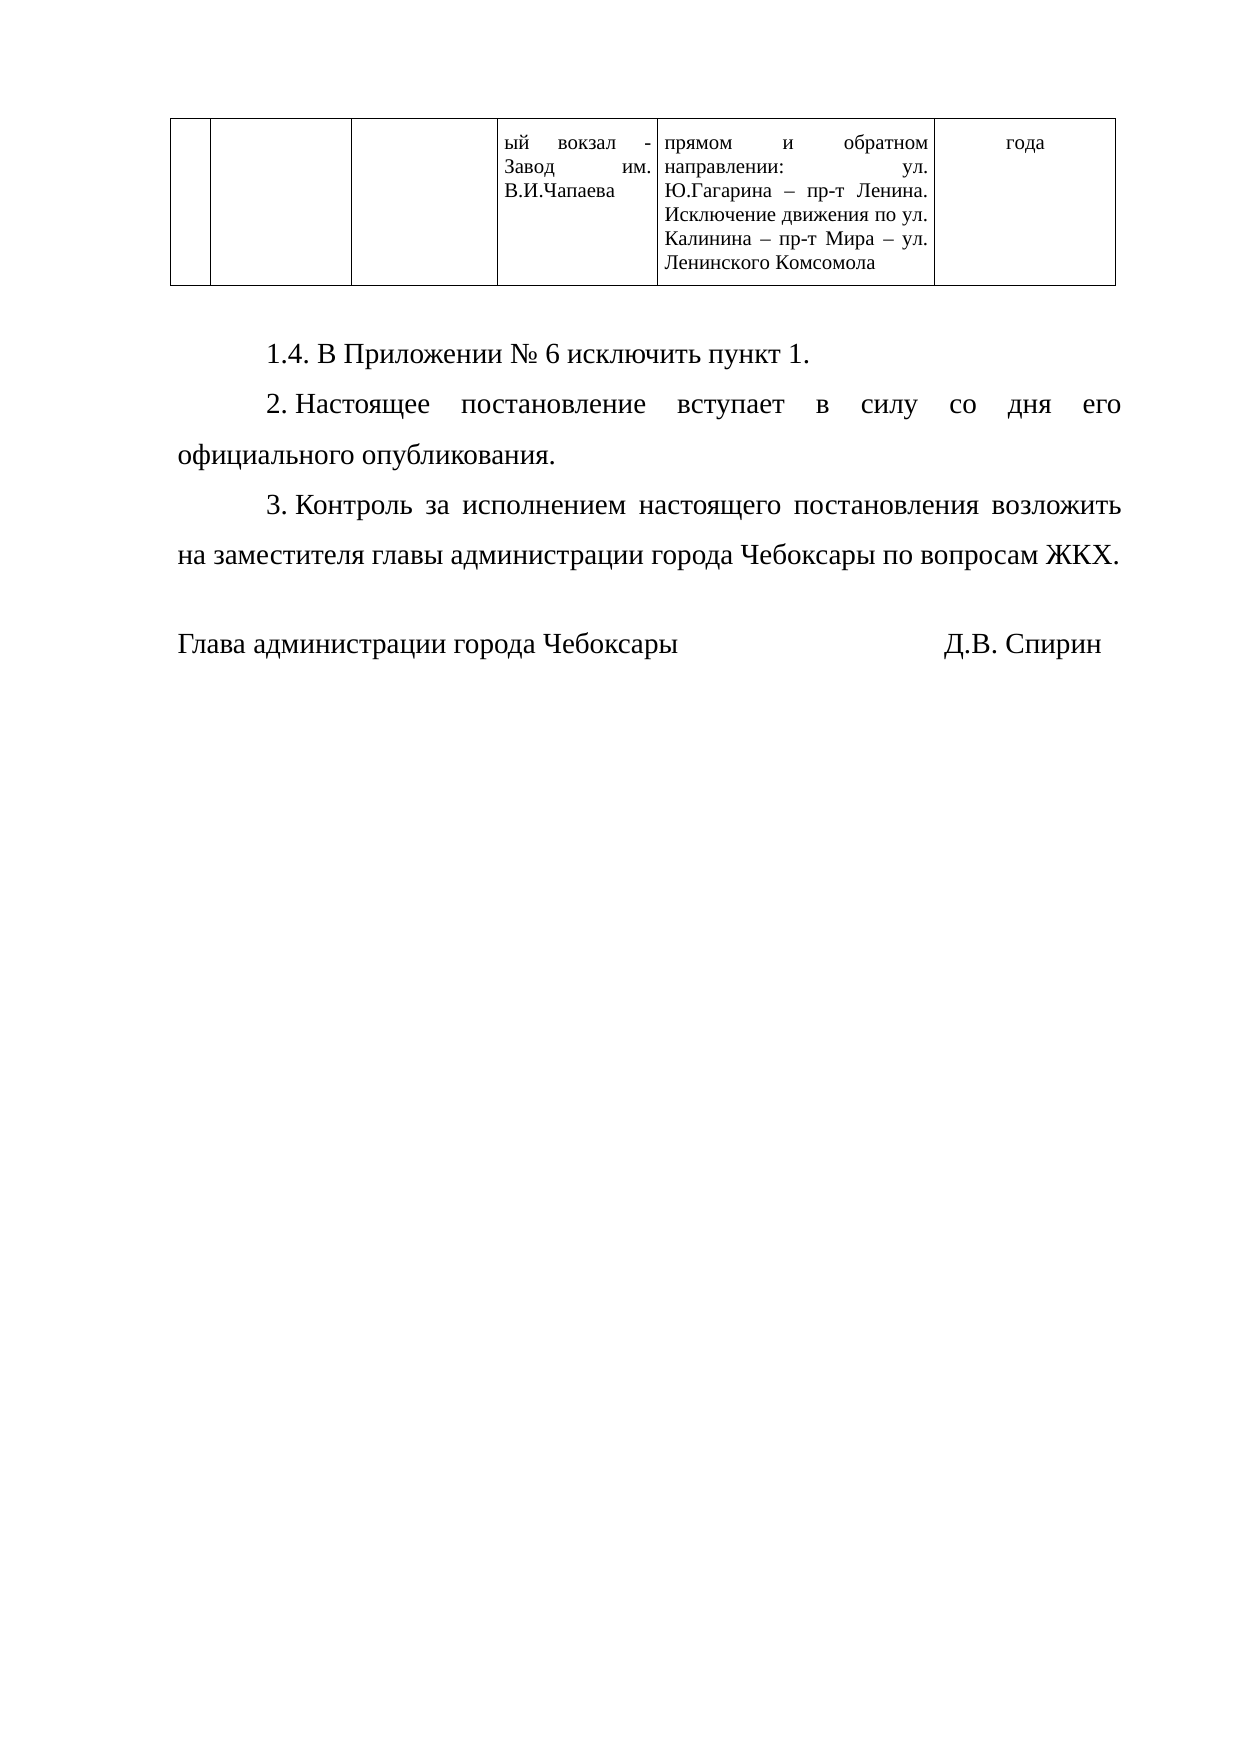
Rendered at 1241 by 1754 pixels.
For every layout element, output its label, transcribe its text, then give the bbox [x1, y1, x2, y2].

table_cell 11 [352, 119, 497, 285]
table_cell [658, 119, 934, 285]
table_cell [935, 119, 1115, 285]
text 3. Контроль за исполнением настоящего постановления возложить на заместителя главы администрации города Чебоксары по вопросам ЖКХ. [177, 487, 1122, 571]
table_cell 5 [171, 119, 210, 285]
text 1.4. В Приложении № 6 исключить пункт 1. [177, 336, 1122, 370]
table_cell 10 [211, 119, 351, 285]
text Глава администрации города Чебоксары Д.В. Спирин [177, 626, 1122, 660]
text 2. Настоящее постановление вступает в силу со дня его официального опубликования. [177, 386, 1122, 470]
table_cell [498, 119, 657, 285]
